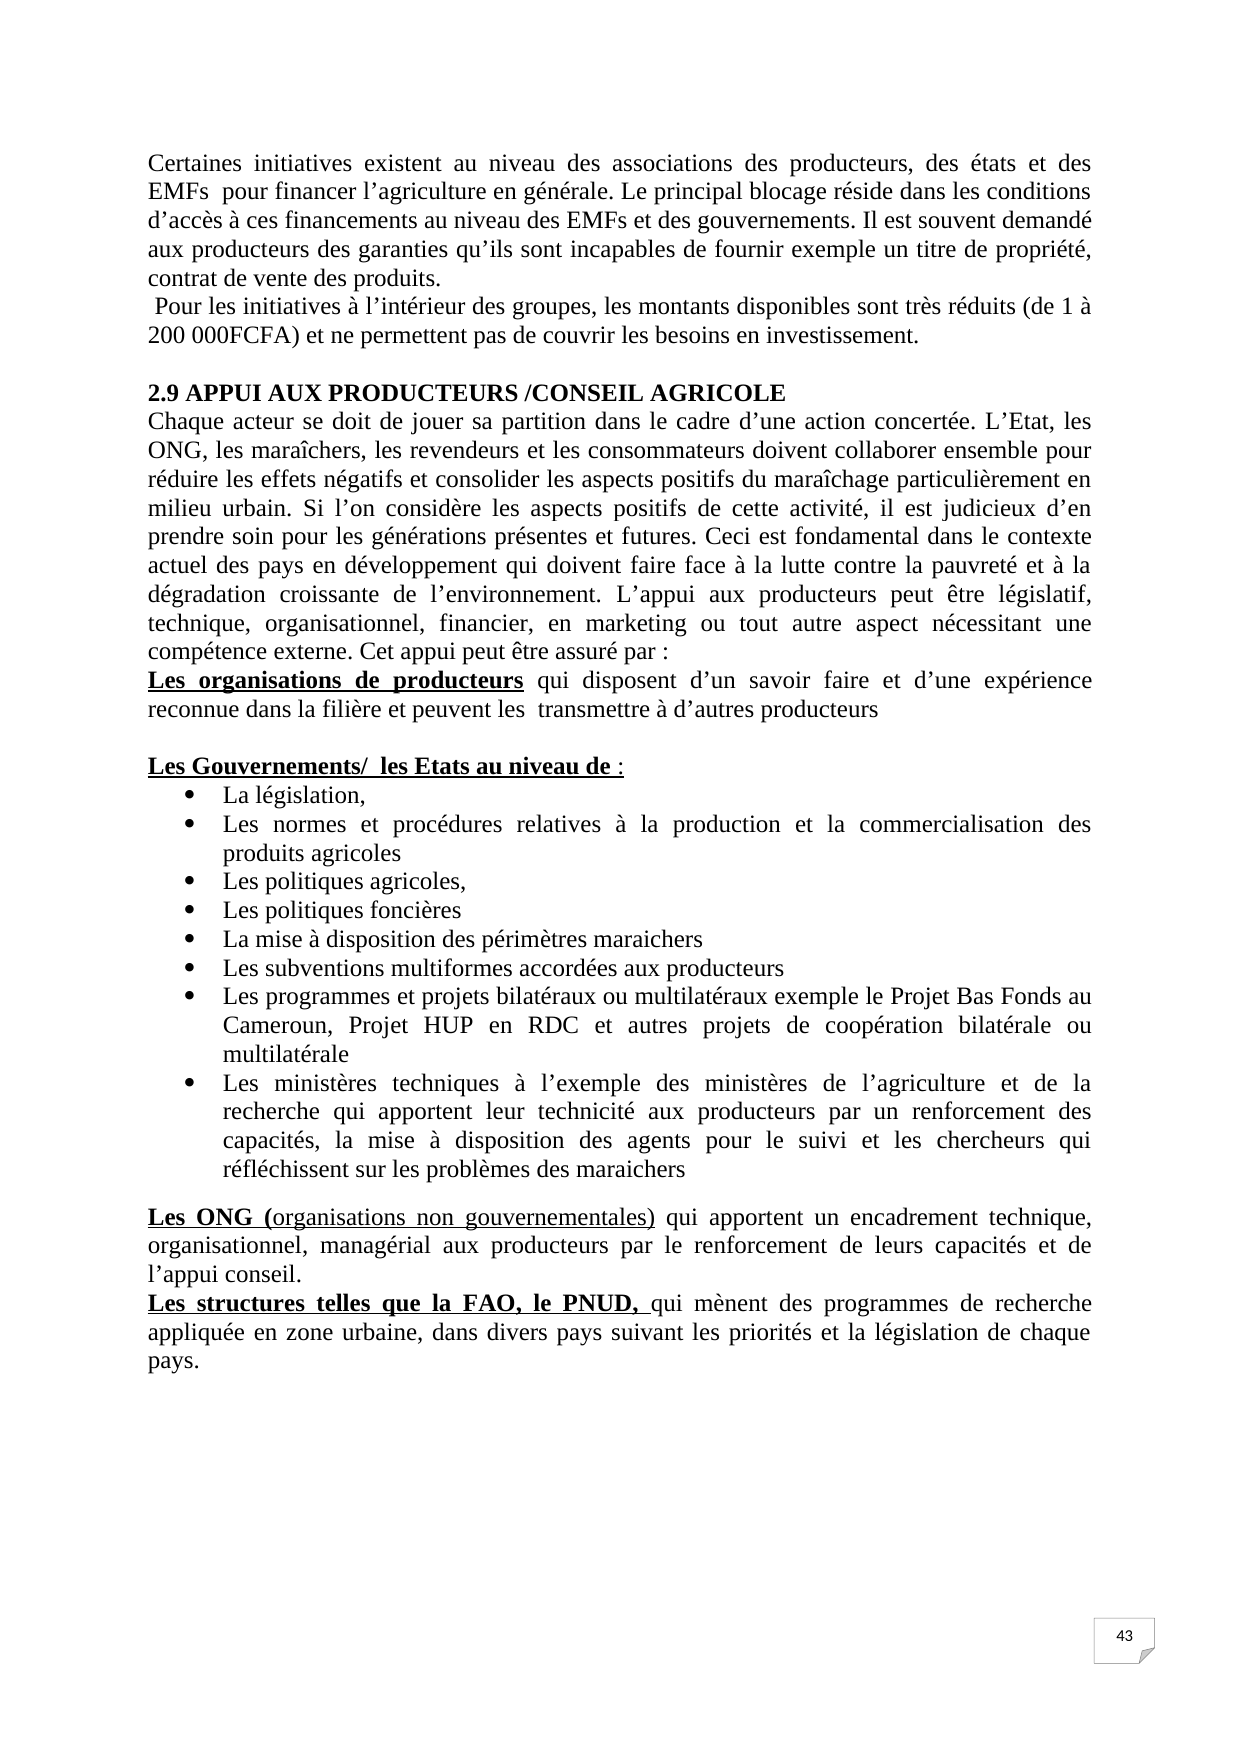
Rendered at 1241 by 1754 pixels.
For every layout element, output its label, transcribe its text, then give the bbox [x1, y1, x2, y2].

text Chaque acteur se doit de jouer sa partition dans le cadre d’une action concertée. L’Etat, les ONG, les maraîchers, les revendeurs et les consommateurs doivent collaborer ensemble pour réduire les effets négatifs et consolider les aspects positifs du maraîchage particulièrement en milieu urbain. Si l’on considère les aspects positifs de cette activité, il est judicieux d’en prendre soin pour les générations présentes et futures. Ceci est fondamental dans le contexte actuel des pays en développement qui doivent faire face à la lutte contre la pauvreté et à la dégradation croissante de l’environnement. L’appui aux producteurs peut être législatif, technique, organisationnel, financier, en marketing ou tout autre aspect nécessitant une compétence externe. Cet appui peut être assuré par : [148, 579, 1093, 665]
text Pour les initiatives à l’intérieur des groupes, les montants disponibles sont très réduits (de 1 à 200 000FCFA) et ne permettent pas de couvrir les besoins en investissement. [148, 291, 1093, 349]
text Les structures telles que la FAO, le PNUD, qui mènent des programmes de recherche appliquée en zone urbaine, dans divers pays suivant les priorités et la législation de chaque pays. [148, 1288, 1093, 1374]
list Les ministères techniques à l’exemple des ministères de l’agriculture et de la recherche qui apportent leur technicité aux producteurs par un renforcement des capacités, la mise à disposition des agents pour le suivi et les chercheurs qui réfléchissent sur les problèmes des maraichers [185, 1068, 1093, 1183]
text Certaines initiatives existent au niveau des associations des producteurs, des états et des EMFs pour financer l’agriculture en générale. Le principal blocage réside dans les conditions d’accès à ces financements au niveau des EMFs et des gouvernements. Il est souvent demandé aux producteurs des garanties qu’ils sont incapables de fournir exemple un titre de propriété, contrat de vente des produits. [148, 148, 1093, 291]
text 2.9 APPUI AUX PRODUCTEURS /CONSEIL AGRICOLE [148, 378, 1093, 406]
text Les Gouvernements/ les Etats au niveau de : [148, 751, 1078, 780]
list Les subventions multiformes accordées aux producteurs [185, 953, 1093, 981]
list Les programmes et projets bilatéraux ou multilatéraux exemple le Projet Bas Fonds au Cameroun, Projet HUP en RDC et autres projets de coopération bilatérale ou multilatérale [185, 981, 1093, 1068]
text Les organisations de producteurs qui disposent d’un savoir faire et d’une expérience reconnue dans la filière et peuvent les transmettre à d’autres producteurs [148, 665, 1093, 723]
list La mise à disposition des périmètres maraichers [185, 924, 1093, 953]
list La législation, [185, 780, 1093, 809]
list Les politiques agricoles, [185, 866, 1093, 895]
text Les ONG (organisations non gouvernementales) qui apportent un encadrement technique, organisationnel, managérial aux producteurs par le renforcement de leurs capacités et de l’appui conseil. [148, 1202, 1093, 1288]
list Les normes et procédures relatives à la production et la commercialisation des produits agricoles [185, 809, 1093, 866]
list Les politiques foncières [185, 895, 1093, 924]
